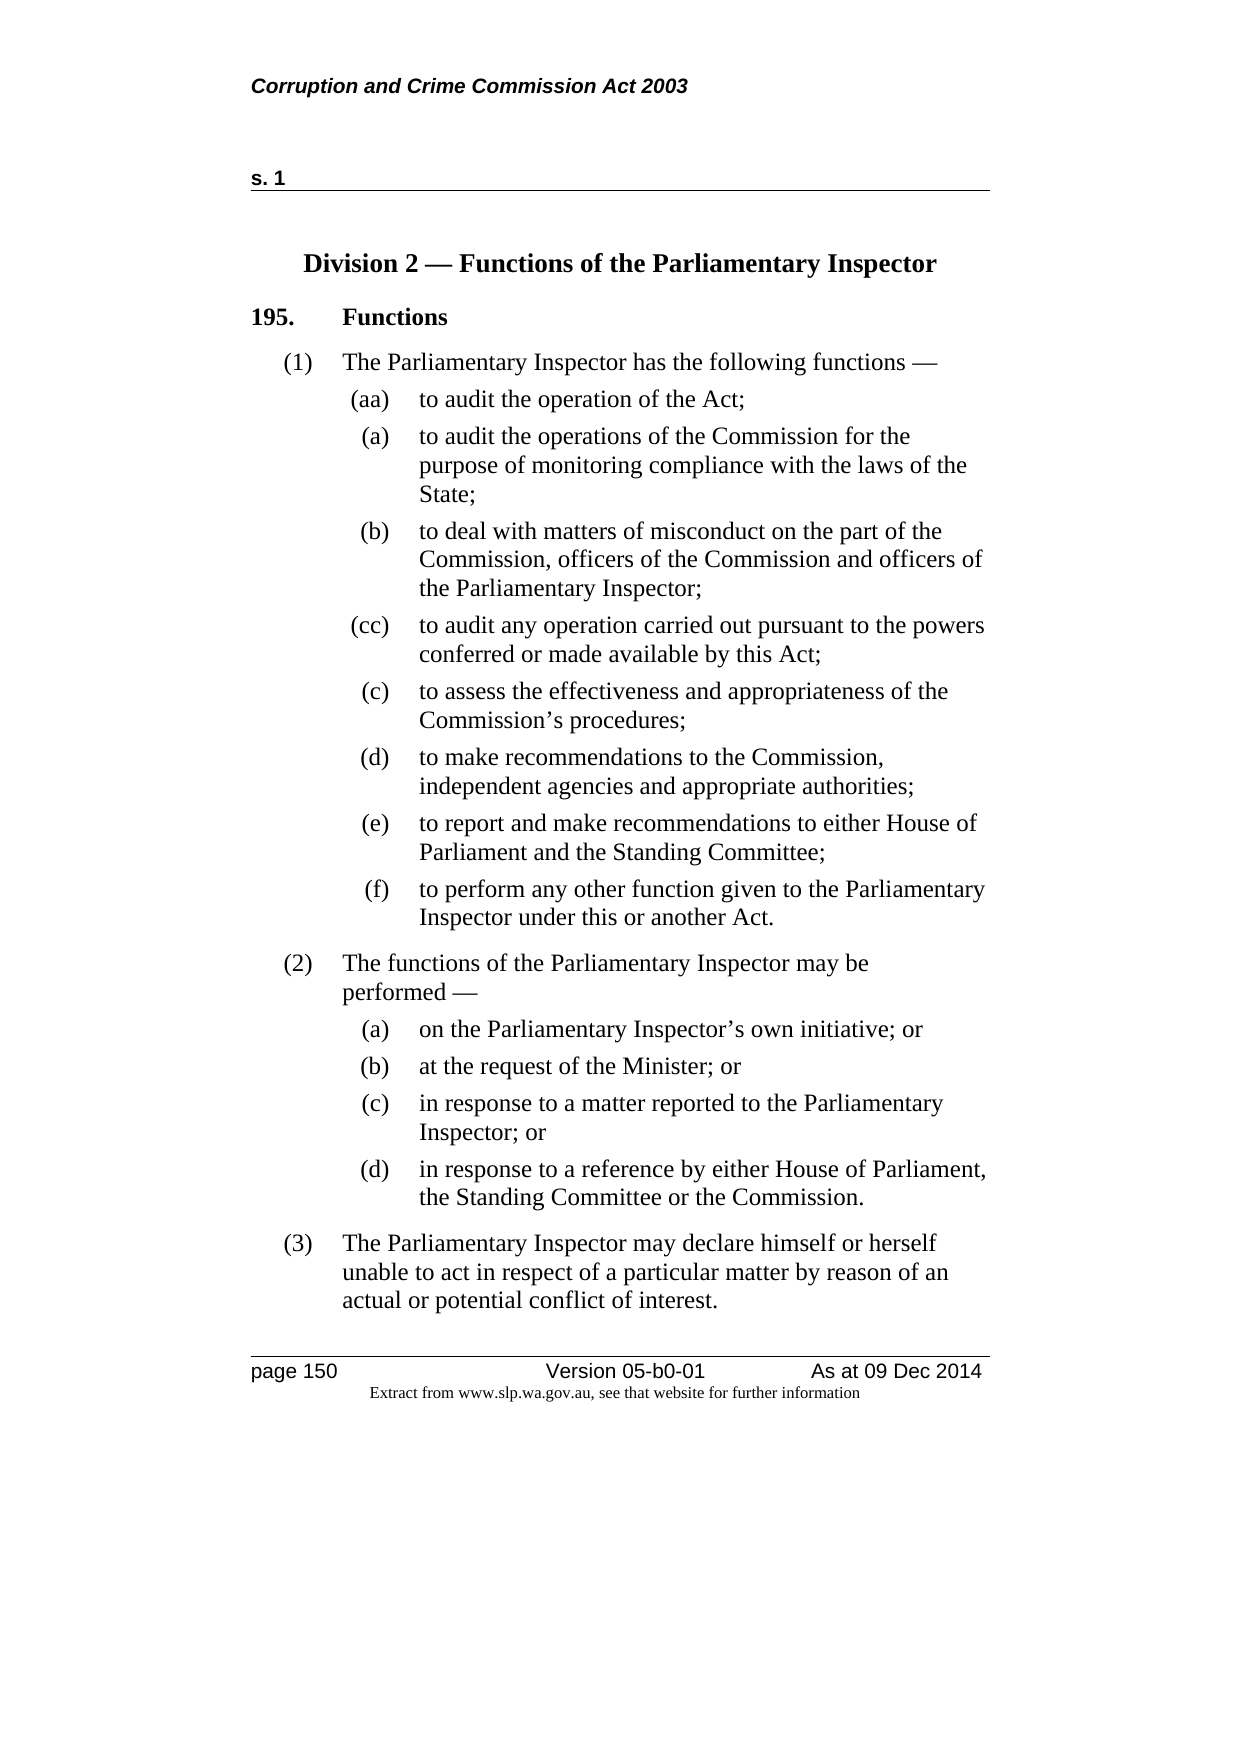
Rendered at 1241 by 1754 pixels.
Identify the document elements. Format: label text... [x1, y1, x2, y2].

text (cc) to audit any operation carried out pursuant to the powers conferred or made available by this Act; [251, 610, 990, 668]
subtitle Division 2 — Functions of the Parliamentary Inspector [251, 247, 990, 279]
text (3) The Parliamentary Inspector may declare himself or herself unable to act in respect of a particular matter by reason of an actual or potential conflict of interest. [251, 1228, 990, 1314]
text (1) The Parliamentary Inspector has the following functions — [251, 347, 990, 376]
text (a) to audit the operations of the Commission for the purpose of monitoring compliance with the laws of the State; [251, 421, 990, 507]
subtitle 195. Functions [251, 302, 990, 330]
text (c) in response to a matter reported to the Parliamentary Inspector; or [251, 1088, 990, 1145]
text (b) to deal with matters of misconduct on the part of the Commission, officers of the Commission and officers of the Parliamentary Inspector; [251, 516, 990, 602]
text (e) to report and make recommendations to either House of Parliament and the Standing Committee; [251, 808, 990, 865]
text (a) on the Parliamentary Inspector’s own initiative; or [251, 1014, 990, 1042]
text (aa) to audit the operation of the Act; [251, 384, 990, 413]
text (d) to make recommendations to the Commission, independent agencies and appropriate authorities; [251, 742, 990, 799]
text (f) to perform any other function given to the Parliamentary Inspector under this or another Act. [251, 874, 990, 931]
text (2) The functions of the Parliamentary Inspector may be performed — [251, 948, 990, 1005]
text (b) at the request of the Minister; or [251, 1051, 990, 1079]
text (c) to assess the effectiveness and appropriateness of the Commission’s procedures; [251, 676, 990, 734]
text (d) in response to a reference by either House of Parliament, the Standing Committee or the Commission. [251, 1154, 990, 1211]
